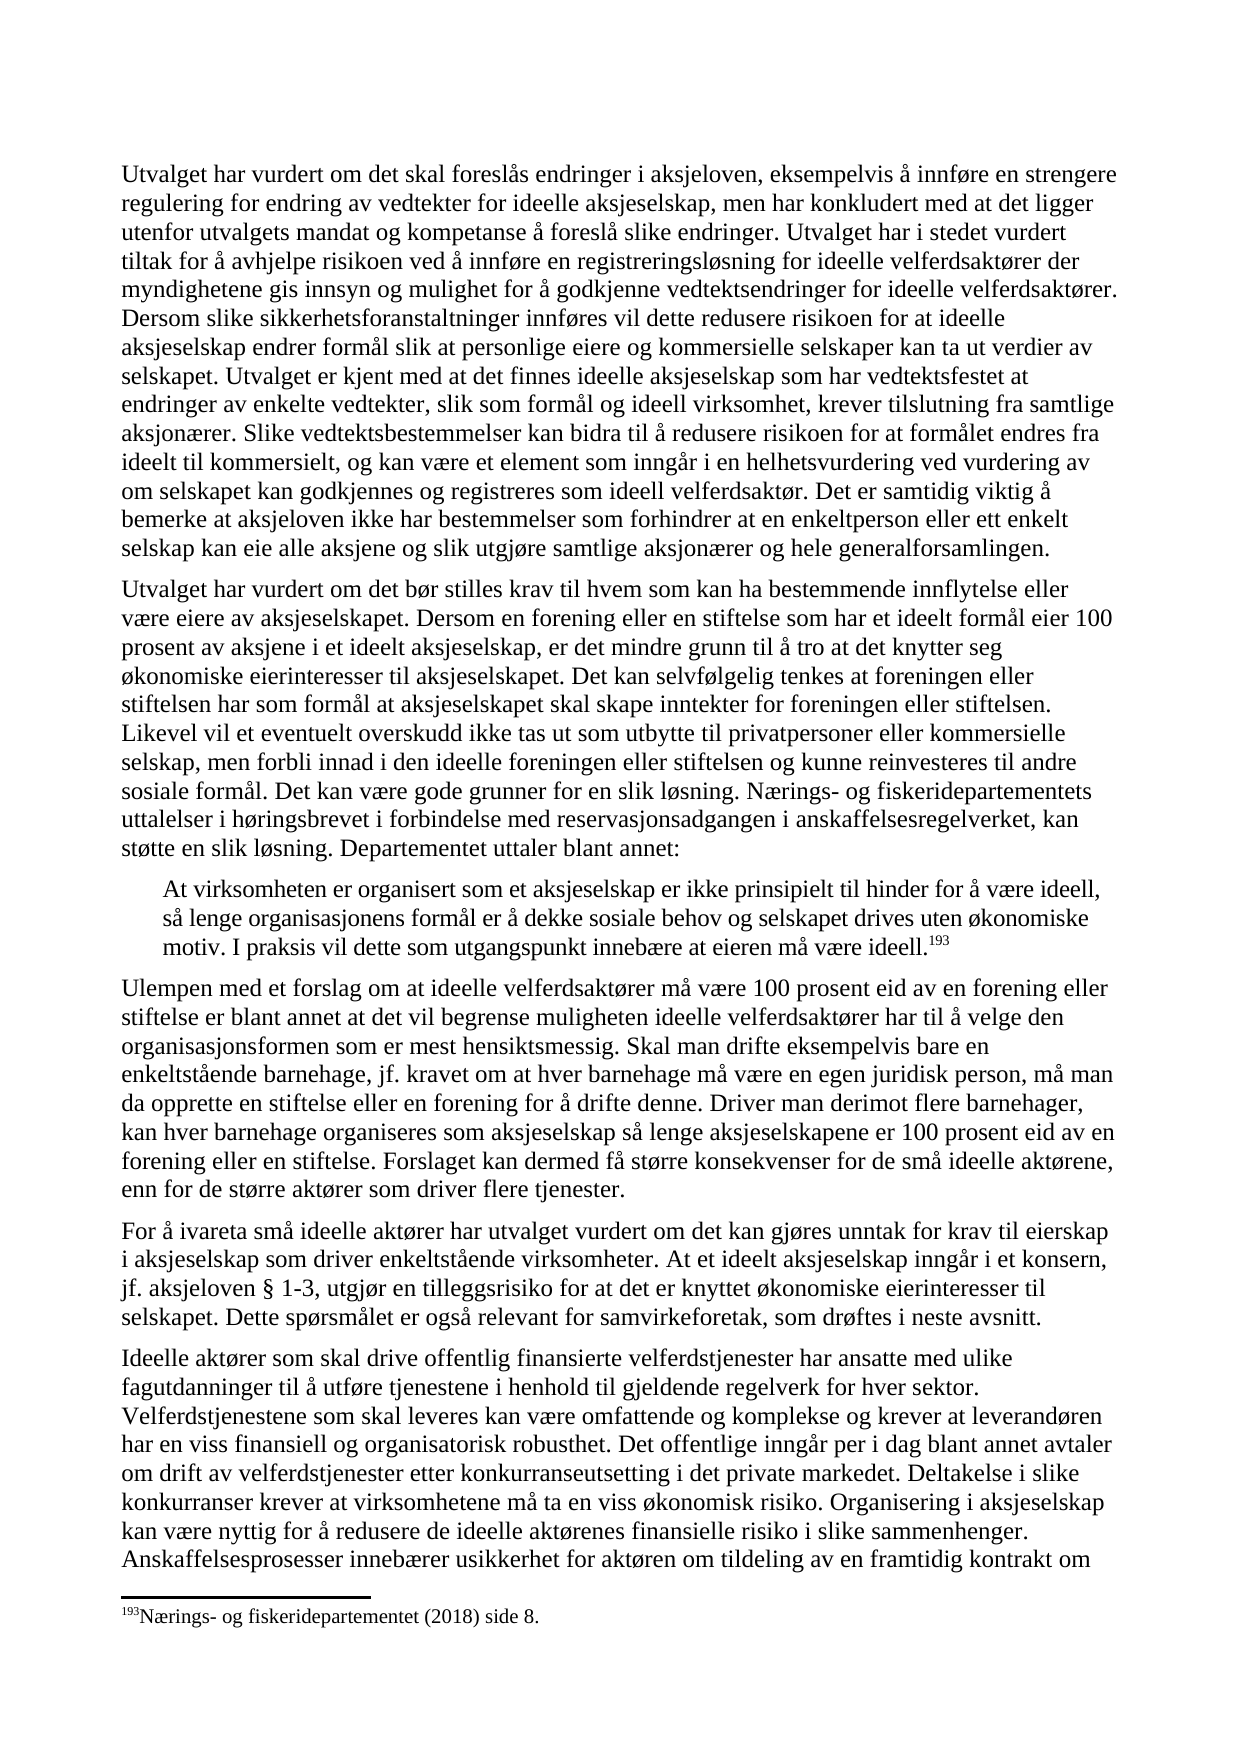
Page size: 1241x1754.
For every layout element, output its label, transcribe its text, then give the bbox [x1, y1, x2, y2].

text For å ivareta små ideelle aktører har utvalget vurdert om det kan gjøres unntak for krav til eierskap i aksjeselskap som driver enkeltstående virksomheter. At et ideelt aksjeselskap inngår i et konsern, jf. aksjeloven § 1-3, utgjør en tilleggsrisiko for at det er knyttet økonomiske eierinteresser til selskapet. Dette spørsmålet er også relevant for samvirkeforetak, som drøftes i neste avsnitt. [121, 1216, 1119, 1331]
text Ulempen med et forslag om at ideelle velferdsaktører må være 100 prosent eid av en forening eller stiftelse er blant annet at det vil begrense muligheten ideelle velferdsaktører har til å velge den organisasjonsformen som er mest hensiktsmessig. Skal man drifte eksempelvis bare en enkeltstående barnehage, jf. kravet om at hver barnehage må være en egen juridisk person, må man da opprette en stiftelse eller en forening for å drifte denne. Driver man derimot flere barnehager, kan hver barnehage organiseres som aksjeselskap så lenge aksjeselskapene er 100 prosent eid av en forening eller en stiftelse. Forslaget kan dermed få større konsekvenser for de små ideelle aktørene, enn for de større aktører som driver flere tjenester. [121, 973, 1119, 1203]
text Utvalget har vurdert om det skal foreslås endringer i aksjeloven, eksempelvis å innføre en strengere regulering for endring av vedtekter for ideelle aksjeselskap, men har konkludert med at det ligger utenfor utvalgets mandat og kompetanse å foreslå slike endringer. Utvalget har i stedet vurdert tiltak for å avhjelpe risikoen ved å innføre en registreringsløsning for ideelle velferdsaktører der myndighetene gis innsyn og mulighet for å godkjenne vedtektsendringer for ideelle velferdsaktører. Dersom slike sikkerhetsforanstaltninger innføres vil dette redusere risikoen for at ideelle aksjeselskap endrer formål slik at personlige eiere og kommersielle selskaper kan ta ut verdier av selskapet. Utvalget er kjent med at det finnes ideelle aksjeselskap som har vedtektsfestet at endringer av enkelte vedtekter, slik som formål og ideell virksomhet, krever tilslutning fra samtlige aksjonærer. Slike vedtektsbestemmelser kan bidra til å redusere risikoen for at formålet endres fra ideelt til kommersielt, og kan være et element som inngår i en helhetsvurdering ved vurdering av om selskapet kan godkjennes og registreres som ideell velferdsaktør. Det er samtidig viktig å bemerke at aksjeloven ikke har bestemmelser som forhindrer at en enkeltperson eller ett enkelt selskap kan eie alle aksjene og slik utgjøre samtlige aksjonærer og hele generalforsamlingen. [121, 159, 1119, 562]
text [121, 1343, 1119, 1573]
text At virksomheten er organisert som et aksjeselskap er ikke prinsipielt til hinder for å være ideell, så lenge organisasjonens formål er å dekke sosiale behov og selskapet drives uten økonomiske motiv. I praksis vil dette som utgangspunkt innebære at eieren må være ideell. [162, 874, 1119, 961]
text Utvalget har vurdert om det bør stilles krav til hvem som kan ha bestemmende innflytelse eller være eiere av aksjeselskapet. Dersom en forening eller en stiftelse som har et ideelt formål eier 100 prosent av aksjene i et ideelt aksjeselskap, er det mindre grunn til å tro at det knytter seg økonomiske eierinteresser til aksjeselskapet. Det kan selvfølgelig tenkes at foreningen eller stiftelsen har som formål at aksjeselskapet skal skape inntekter for foreningen eller stiftelsen. Likevel vil et eventuelt overskudd ikke tas ut som utbytte til privatpersoner eller kommersielle selskap, men forbli innad i den ideelle foreningen eller stiftelsen og kunne reinvesteres til andre sosiale formål. Det kan være gode grunner for en slik løsning. Nærings- og fiskeridepartementets uttalelser i høringsbrevet i forbindelse med reservasjonsadgangen i anskaffelsesregelverket, kan støtte en slik løsning. Departementet uttaler blant annet: [121, 574, 1119, 862]
